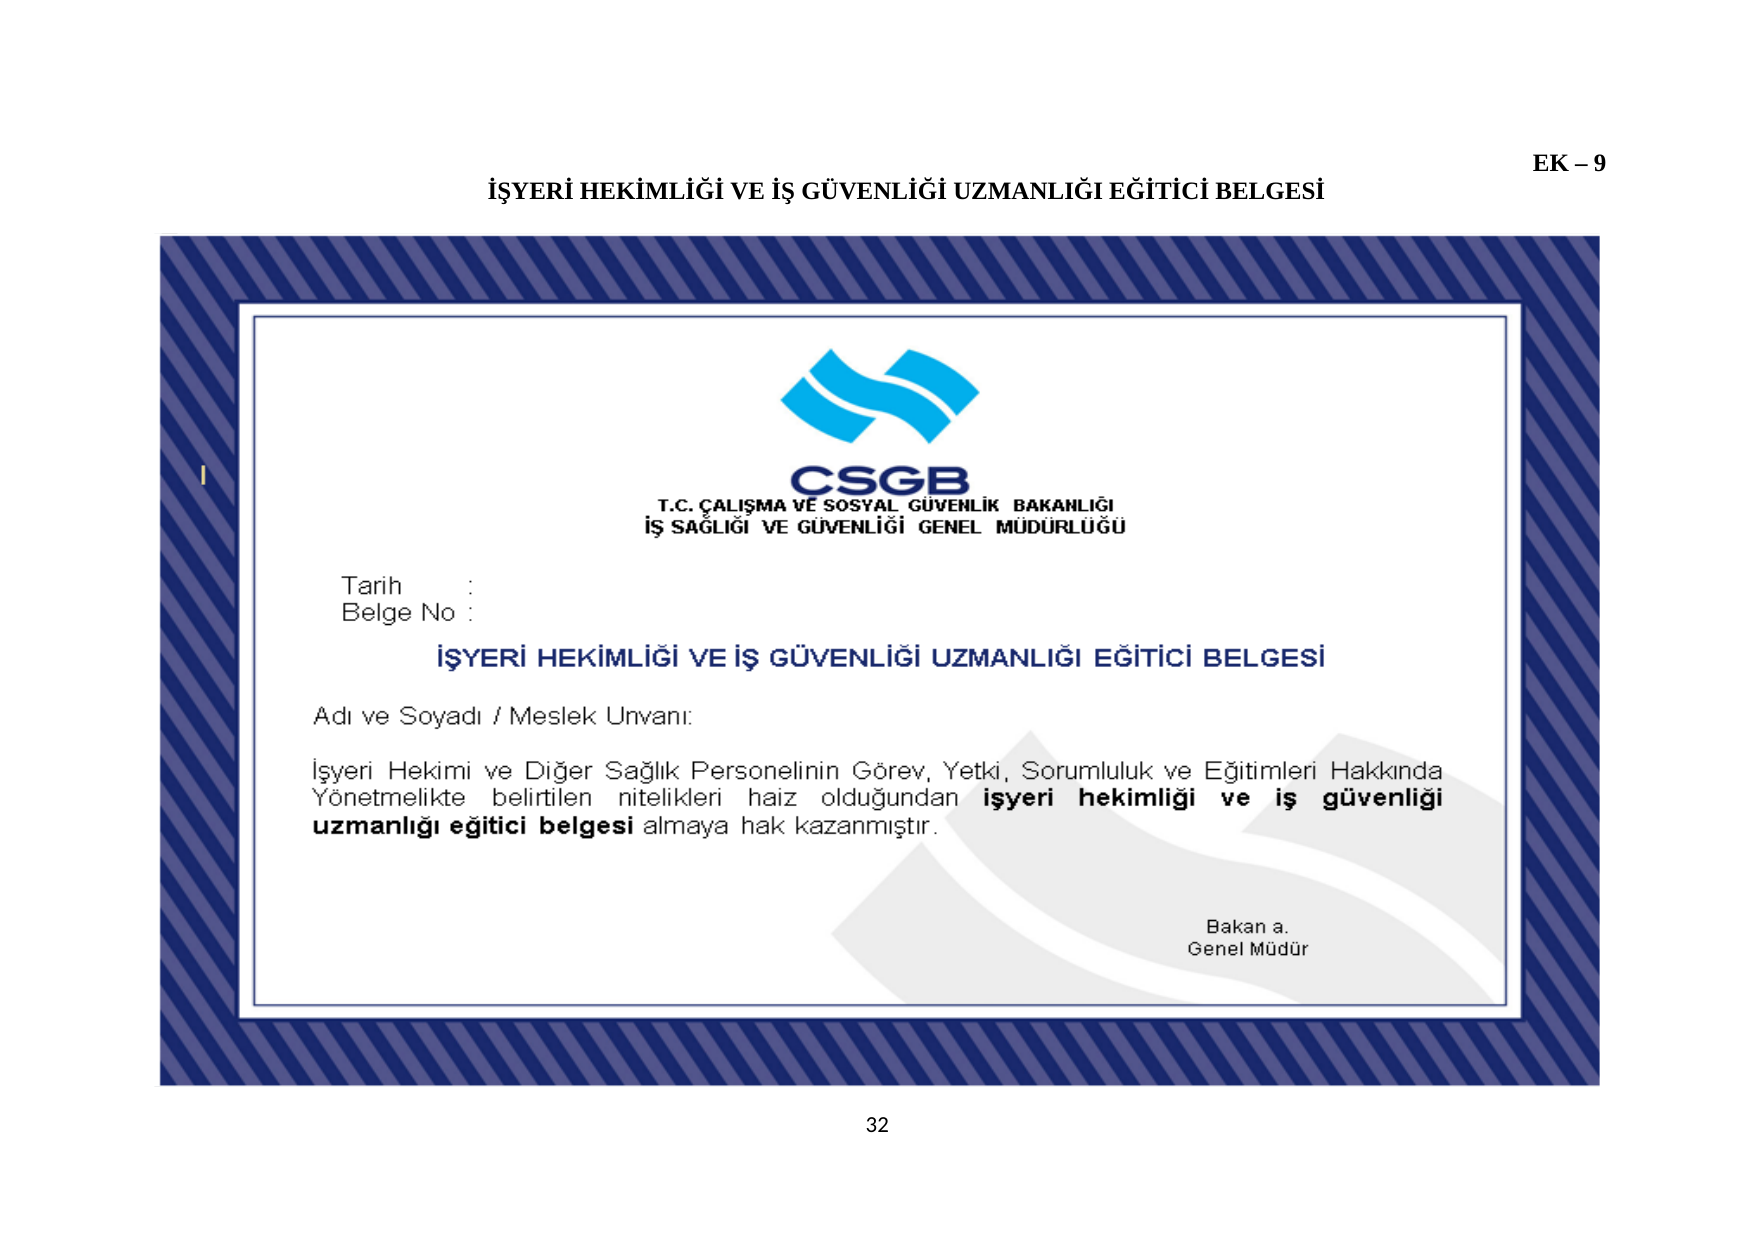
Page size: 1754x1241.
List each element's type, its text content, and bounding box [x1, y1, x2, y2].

picture [154, 233, 1600, 1087]
text İŞYERİ HEKİMLİĞİ VE İŞ GÜVENLİĞİ UZMANLIĞI EĞİTİCİ BELGESİ [148, 176, 1606, 205]
text EK – 9 [148, 148, 1606, 176]
